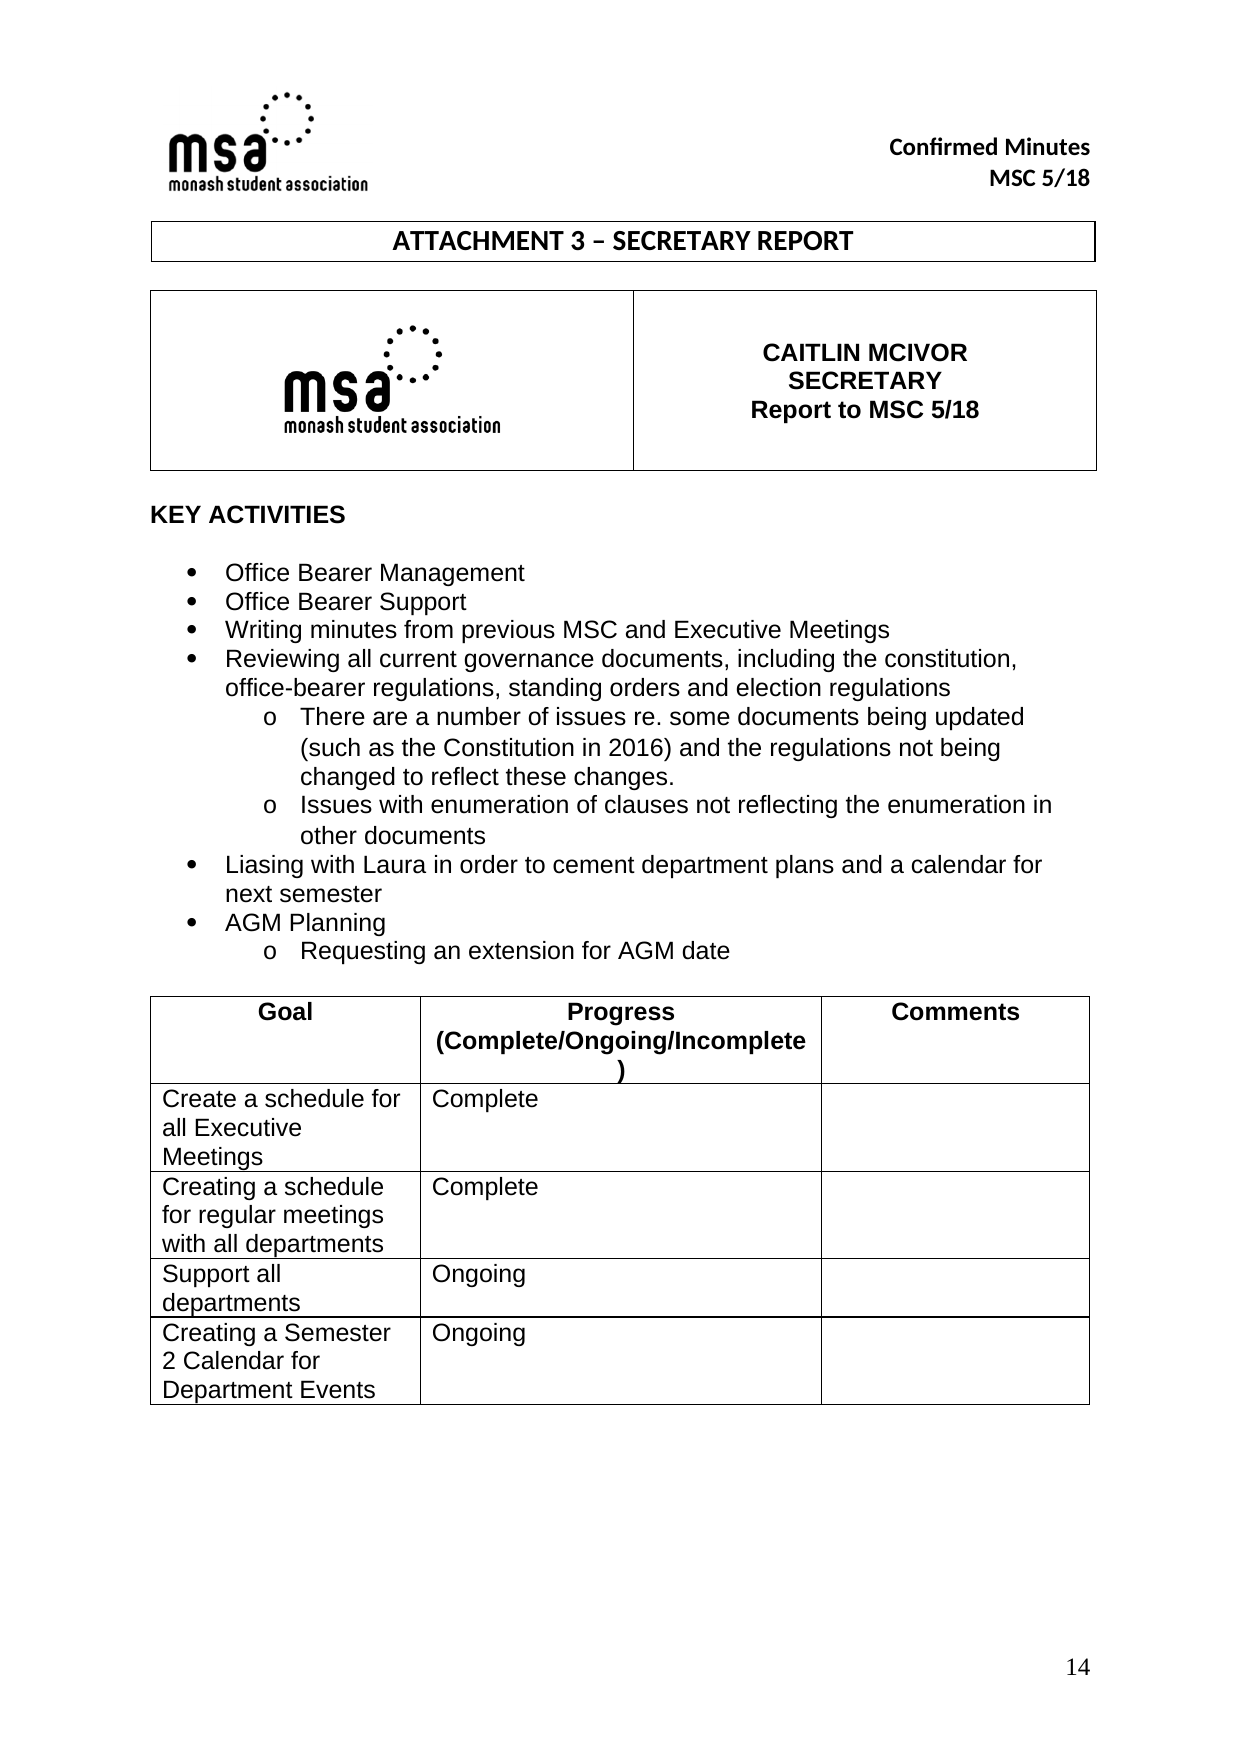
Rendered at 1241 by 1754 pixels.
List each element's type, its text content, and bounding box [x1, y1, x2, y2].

table_header Progress (Complete/Ongoing/Incomplete) [421, 997, 821, 1083]
picture [150, 72, 384, 217]
list Office Bearer Management [187, 558, 1090, 586]
list Reviewing all current governance documents, including the constitution, office-bearer regulations, standing orders and election regulations [187, 644, 1090, 702]
table_cell Complete [421, 1172, 821, 1258]
table_header Comments [822, 997, 1089, 1083]
table_cell [822, 1318, 1089, 1404]
table_header ATTACHMENT 3 – SECRETARY REPORT [152, 222, 1094, 261]
table_cell [822, 1259, 1089, 1316]
table_cell Creating a schedule for regular meetings with all departments [151, 1172, 420, 1258]
text KEY ACTIVITIES [150, 500, 1090, 529]
table_cell Ongoing [421, 1318, 821, 1404]
table_cell [822, 1172, 1089, 1258]
table_cell Support all departments [151, 1259, 420, 1316]
table_cell Complete [421, 1084, 821, 1171]
table_header [151, 291, 633, 470]
table_cell Create a schedule for all Executive Meetings [151, 1084, 420, 1171]
list Requesting an extension for AGM date [262, 936, 1090, 967]
table_cell Ongoing [421, 1259, 821, 1316]
list Writing minutes from previous MSC and Executive Meetings [187, 615, 1090, 644]
list Liasing with Laura in order to cement department plans and a calendar for next semester [187, 850, 1090, 907]
list AGM Planning [187, 907, 1090, 936]
table_header CAITLIN MCIVOR SECRETARY Report to MSC 5/18 [634, 291, 1096, 470]
list Issues with enumeration of clauses not reflecting the enumeration in other documents [262, 790, 1090, 850]
picture [278, 319, 506, 442]
table_cell Creating a Semester 2 Calendar for Department Events [151, 1318, 420, 1404]
table_header Goal [151, 997, 420, 1083]
list There are a number of issues re. some documents being updated (such as the Constitution in 2016) and the regulations not being changed to reflect these changes. [262, 702, 1090, 790]
table_cell [822, 1084, 1089, 1171]
list Office Bearer Support [187, 586, 1090, 615]
